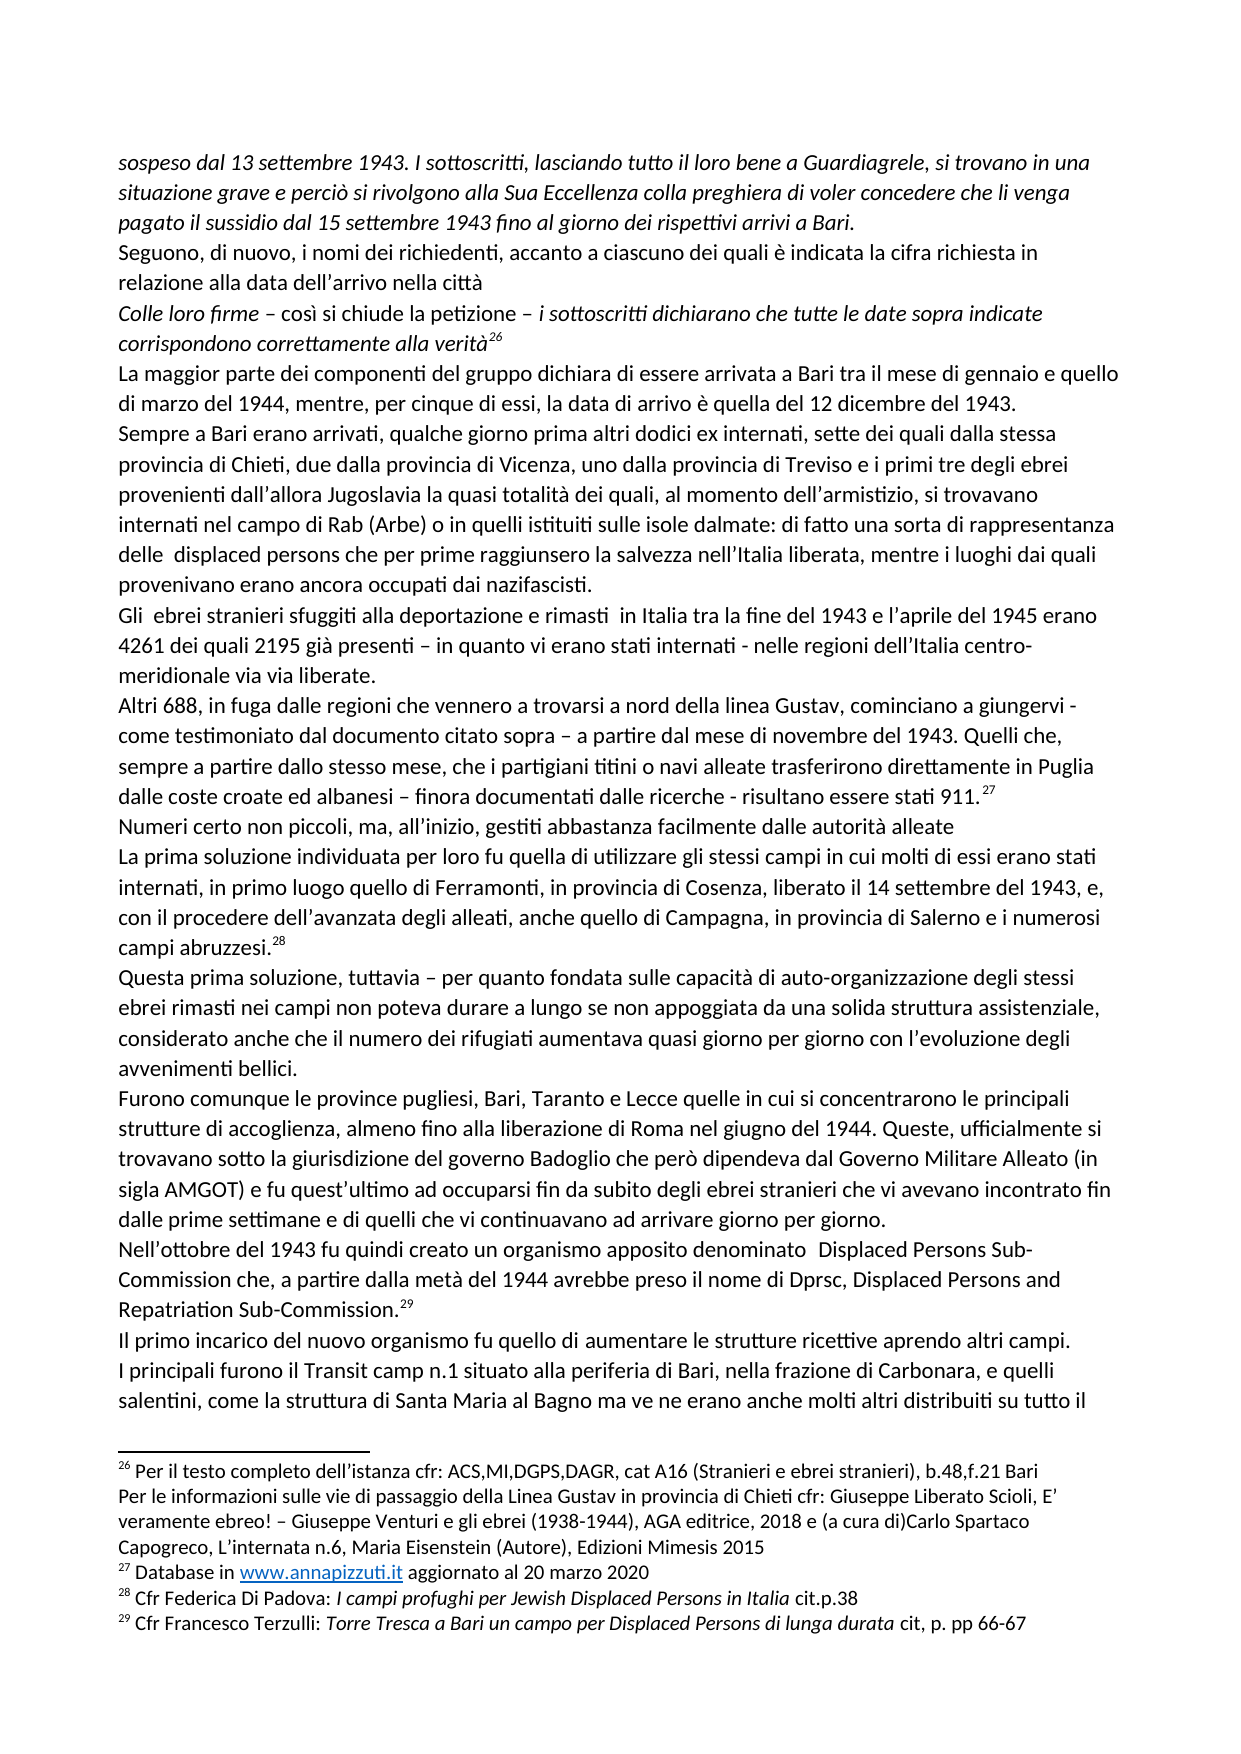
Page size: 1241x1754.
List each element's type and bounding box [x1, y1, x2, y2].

text [118, 148, 1122, 1414]
